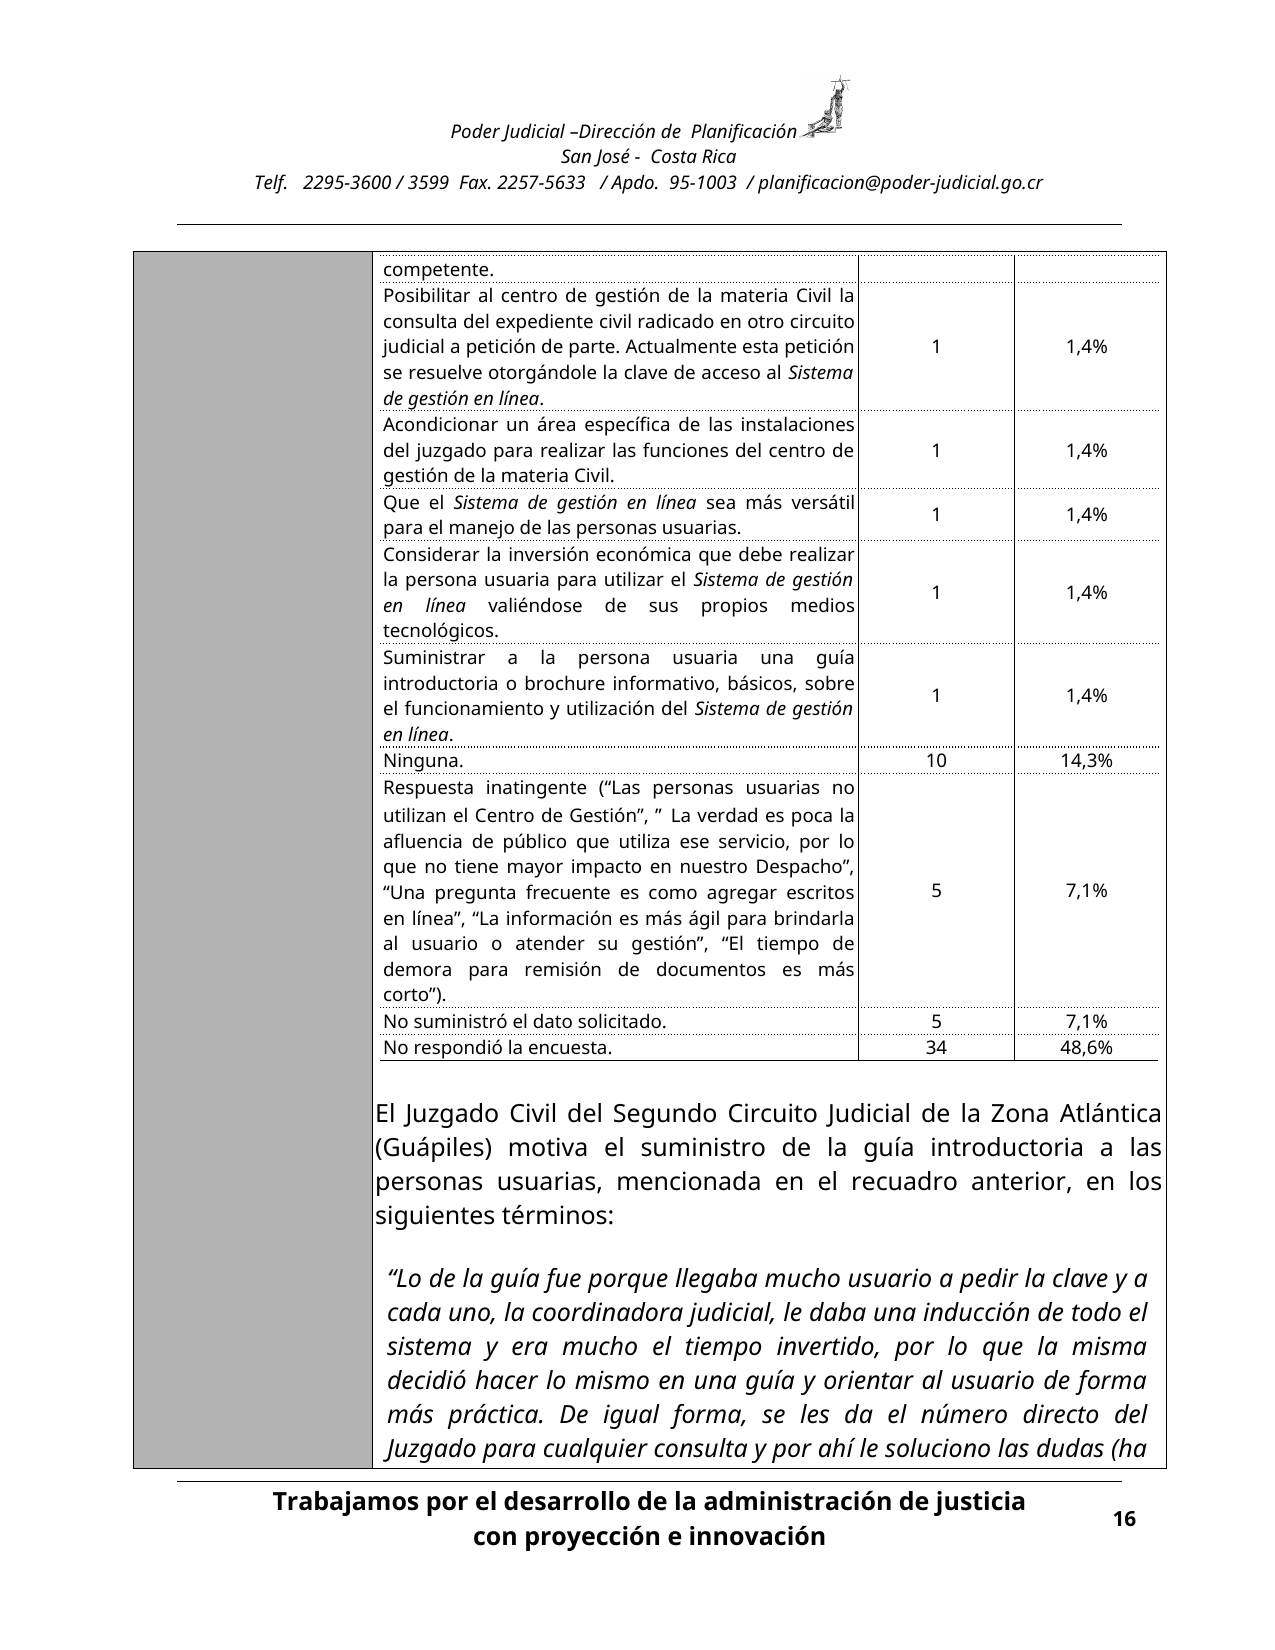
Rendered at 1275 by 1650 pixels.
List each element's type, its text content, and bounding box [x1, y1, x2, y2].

picture [797, 73, 852, 139]
table_cell III. Información Relevante: [134, 252, 372, 1468]
